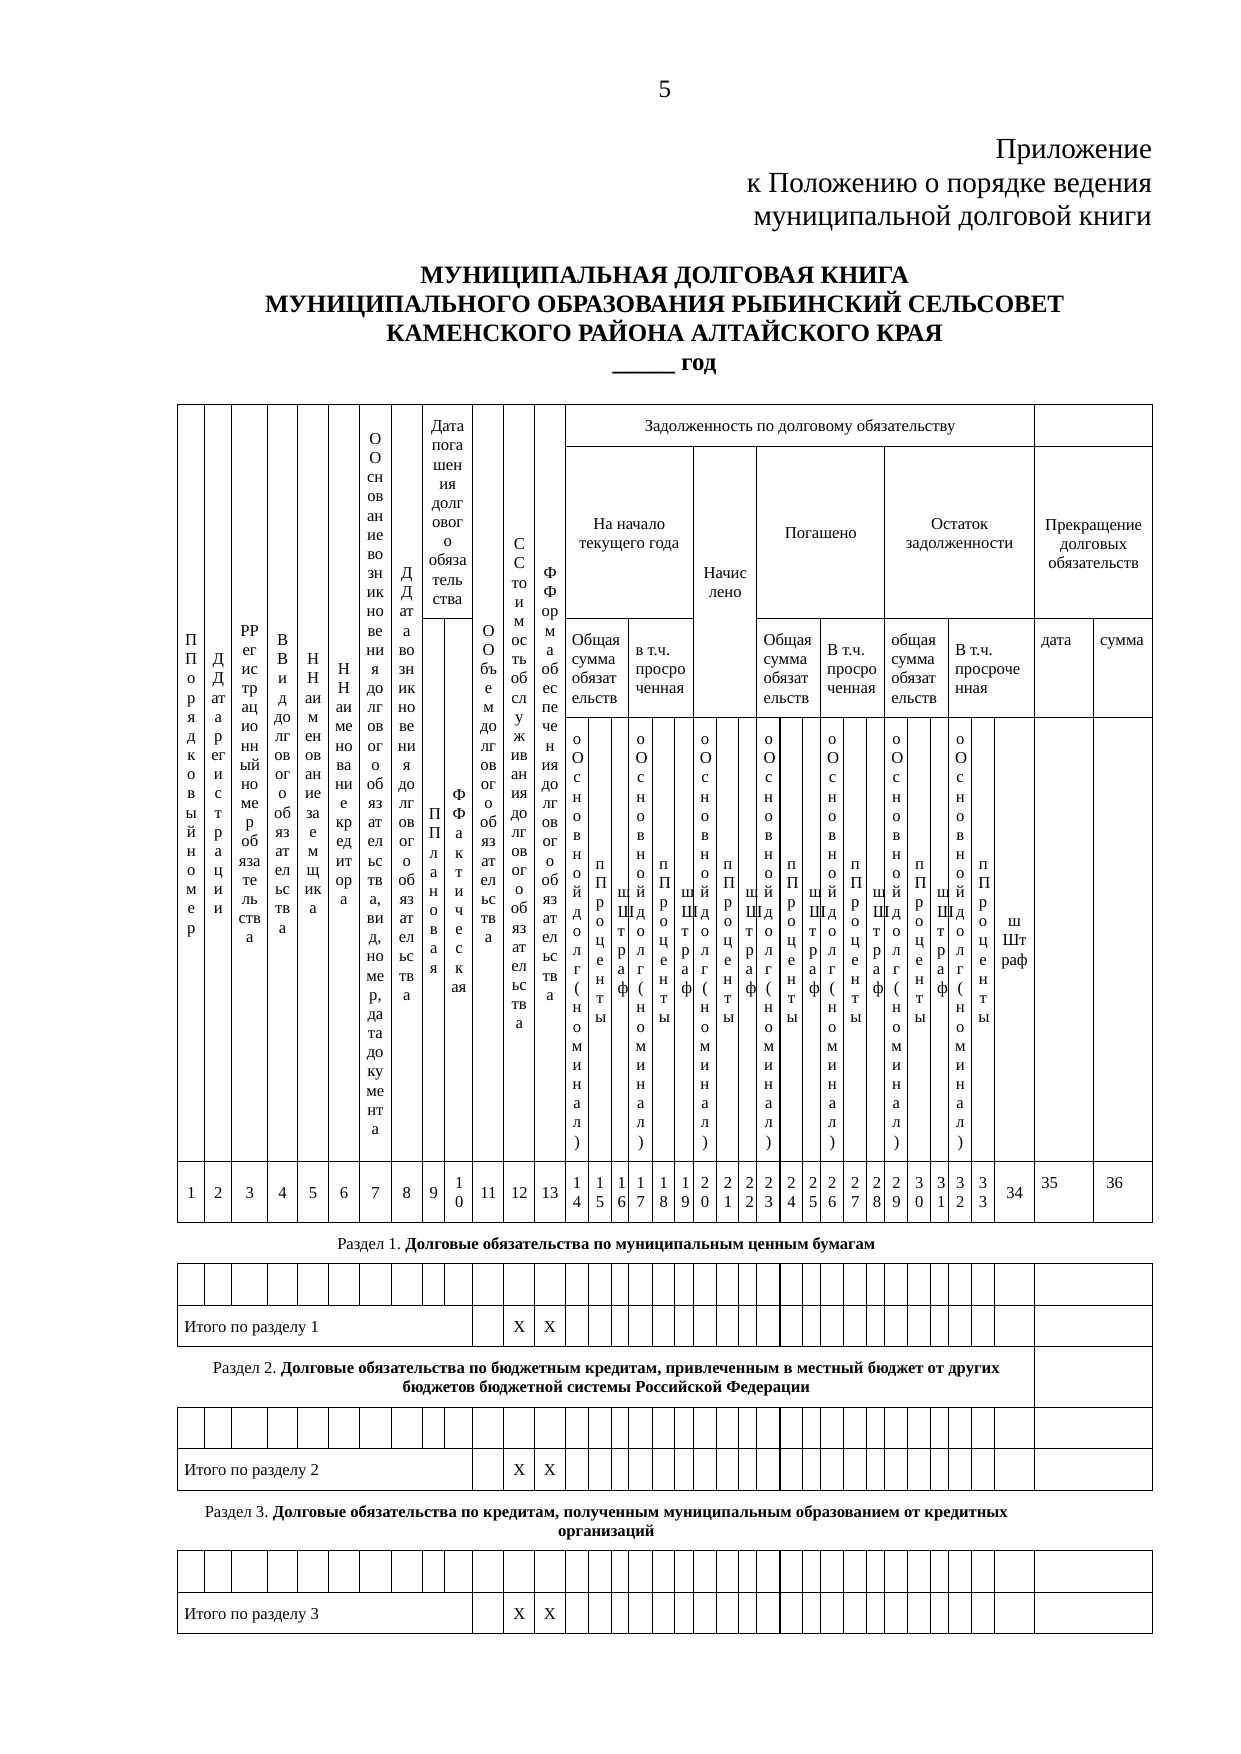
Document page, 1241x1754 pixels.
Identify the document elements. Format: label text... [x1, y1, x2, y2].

table_cell оОсновной долг (номинал) [821, 718, 843, 1161]
table_cell [473, 1306, 503, 1346]
table_cell [629, 1264, 652, 1305]
table_cell Прекращение долговых обязательств [1035, 447, 1152, 618]
table_cell пПроценты [589, 718, 611, 1161]
table_cell [504, 1264, 534, 1305]
table_cell [803, 1551, 820, 1592]
table_cell [694, 1449, 716, 1490]
table_cell 36 [1094, 1162, 1152, 1222]
table_cell [739, 1306, 756, 1346]
table_cell 11 [473, 1162, 503, 1222]
table_cell [931, 1449, 948, 1490]
table_cell [1035, 1223, 1152, 1263]
table_cell [535, 1264, 565, 1305]
table_cell X [504, 1306, 534, 1346]
table_cell X [504, 1449, 534, 1490]
table_cell [885, 1593, 907, 1633]
table_cell [329, 1408, 359, 1448]
table_cell [908, 1593, 930, 1633]
table_cell [423, 1264, 444, 1305]
table_cell 18 [653, 1162, 674, 1222]
table_cell [821, 1408, 843, 1448]
table_cell [473, 1593, 503, 1633]
table_cell [844, 1306, 866, 1346]
text Приложение [177, 131, 1152, 165]
table_cell 5 [298, 1162, 328, 1222]
table_cell [1035, 1593, 1152, 1633]
table_cell [298, 1264, 328, 1305]
table_cell [504, 1551, 534, 1592]
table_cell [653, 1408, 674, 1448]
table_cell [867, 1408, 884, 1448]
table_cell 22 [739, 1162, 756, 1222]
table_cell [360, 1408, 391, 1448]
table_cell 27 [844, 1162, 866, 1222]
table_cell [589, 1593, 611, 1633]
table_cell [757, 1551, 779, 1592]
table_cell Погашено [757, 447, 884, 618]
table_cell [949, 1264, 971, 1305]
table_cell [473, 1551, 503, 1592]
table_cell 35 [1035, 1162, 1093, 1222]
table_cell [844, 1551, 866, 1592]
table_cell [867, 1306, 884, 1346]
table_header Задолженность по долговому обязательству [566, 405, 1034, 446]
table_cell [867, 1449, 884, 1490]
table_cell [757, 1593, 779, 1633]
table_cell Раздел 2. Долговые обязательства по бюджетным кредитам, привлеченным в местный бюджет от других бюджетов бюджетной системы Российской Федерации [178, 1347, 1034, 1407]
table_cell [675, 1593, 693, 1633]
table_cell [781, 1408, 802, 1448]
table_cell [205, 1264, 231, 1305]
table_cell [178, 1551, 204, 1592]
table_cell [844, 1264, 866, 1305]
table_cell пПроценты [972, 718, 994, 1161]
table_header ДДата регистрации [205, 405, 231, 1161]
table_cell пПроценты [717, 718, 738, 1161]
table_cell [908, 1306, 930, 1346]
table_cell [757, 1264, 779, 1305]
table_cell [844, 1408, 866, 1448]
table_cell [844, 1593, 866, 1633]
table_cell [566, 1593, 588, 1633]
table_cell [908, 1449, 930, 1490]
table_cell 29 [885, 1162, 907, 1222]
table_cell [612, 1551, 628, 1592]
table_cell X [504, 1593, 534, 1633]
table_cell [717, 1306, 738, 1346]
table_cell пПроценты [781, 718, 802, 1161]
table_cell [653, 1306, 674, 1346]
table_cell [612, 1264, 628, 1305]
table_cell [675, 1306, 693, 1346]
table_cell [931, 1408, 948, 1448]
table_cell шШтраф [739, 718, 756, 1161]
table_cell [908, 1408, 930, 1448]
table_cell [739, 1551, 756, 1592]
table_cell X [535, 1449, 565, 1490]
table_cell [675, 1449, 693, 1490]
table_cell [504, 1408, 534, 1448]
table_cell [1035, 1491, 1152, 1550]
text к Положению о порядке ведения [177, 165, 1152, 198]
table_cell [931, 1551, 948, 1592]
table_cell [803, 1264, 820, 1305]
table_cell [329, 1264, 359, 1305]
table_cell [931, 1306, 948, 1346]
table_cell [694, 1593, 716, 1633]
table_cell [1035, 718, 1093, 1161]
table_cell [694, 1551, 716, 1592]
table_cell [392, 1408, 422, 1448]
table_cell 20 [694, 1162, 716, 1222]
table_cell [445, 1408, 472, 1448]
table_cell [612, 1408, 628, 1448]
table_cell [589, 1306, 611, 1346]
table_cell пПроценты [908, 718, 930, 1161]
table_cell [781, 1264, 802, 1305]
table_cell 15 [589, 1162, 611, 1222]
table_header ДДата возникновения долгового обязательства [392, 405, 422, 1161]
table_cell 23 [757, 1162, 779, 1222]
table_cell [949, 1306, 971, 1346]
table_cell [205, 1408, 231, 1448]
table_cell 1 [178, 1162, 204, 1222]
table_cell [757, 1306, 779, 1346]
table_cell [566, 1449, 588, 1490]
table_cell 25 [803, 1162, 820, 1222]
table_cell [717, 1408, 738, 1448]
table_cell [949, 1449, 971, 1490]
table_cell [473, 1264, 503, 1305]
table_cell 6 [329, 1162, 359, 1222]
table_cell [653, 1449, 674, 1490]
table_cell [1035, 1551, 1152, 1592]
table_cell в т.ч. просроченная [629, 619, 693, 717]
text МУНИЦИПАЛЬНОГО ОБРАЗОВАНИЯ РЫБИНСКИЙ СЕЛЬСОВЕТ КАМЕНСКОГО РАЙОНА АЛТАЙСКОГО КРАЯ [177, 289, 1152, 347]
table_cell [821, 1264, 843, 1305]
table_cell [867, 1593, 884, 1633]
table_cell На начало текущего года [566, 447, 693, 618]
table_cell [1094, 718, 1152, 1161]
table_cell [694, 1408, 716, 1448]
table_cell шШтраф [803, 718, 820, 1161]
table_cell [612, 1593, 628, 1633]
table_header ППорядковый номер [178, 405, 204, 1161]
table_cell [589, 1551, 611, 1592]
table_cell [717, 1593, 738, 1633]
table_cell [972, 1408, 994, 1448]
table_cell Раздел 1. Долговые обязательства по муниципальным ценным бумагам [178, 1223, 1034, 1263]
table_header ООбъем долгового обязательства [473, 405, 503, 1161]
table_cell [821, 1551, 843, 1592]
table_cell Общая сумма обязательств [757, 619, 820, 717]
table_cell [739, 1264, 756, 1305]
table_header ООснование возникновения долгового обязательства, вид, номер, дата документа [360, 405, 391, 1161]
table_cell [1035, 1264, 1152, 1305]
table_cell 2 [205, 1162, 231, 1222]
table_cell [629, 1593, 652, 1633]
table_cell шШтраф [995, 718, 1034, 1161]
table_cell [1035, 1408, 1152, 1448]
table_cell [612, 1449, 628, 1490]
table_cell [653, 1264, 674, 1305]
table_cell оОсновной долг (номинал) [629, 718, 652, 1161]
table_cell 34 [995, 1162, 1034, 1222]
table_cell [803, 1306, 820, 1346]
table_cell [360, 1551, 391, 1592]
table_cell 7 [360, 1162, 391, 1222]
table_cell [629, 1408, 652, 1448]
table_cell 4 [268, 1162, 297, 1222]
table_cell [566, 1408, 588, 1448]
table_cell [392, 1551, 422, 1592]
table_cell [392, 1264, 422, 1305]
table_header ННаименование заемщика [298, 405, 328, 1161]
table_cell [423, 1551, 444, 1592]
table_cell оОсновной долг (номинал) [566, 718, 588, 1161]
table_cell [908, 1264, 930, 1305]
table_cell шШтраф [675, 718, 693, 1161]
table_cell [995, 1306, 1034, 1346]
table_cell Общая сумма обязательств [566, 619, 628, 717]
table_cell [629, 1306, 652, 1346]
table_cell [675, 1408, 693, 1448]
table_cell [298, 1408, 328, 1448]
table_cell [178, 1264, 204, 1305]
table_cell 12 [504, 1162, 534, 1222]
table_cell ППлановая [423, 619, 444, 1161]
table_cell [566, 1551, 588, 1592]
table_cell ФФактическая [445, 619, 472, 1161]
table_cell [473, 1408, 503, 1448]
table_cell [423, 1408, 444, 1448]
table_cell 8 [392, 1162, 422, 1222]
table_cell оОсновной долг (номинал) [694, 718, 716, 1161]
table_cell [821, 1449, 843, 1490]
table_cell [739, 1408, 756, 1448]
table_cell [972, 1264, 994, 1305]
table_cell [908, 1551, 930, 1592]
table_header ННаименование кредитора [329, 405, 359, 1161]
table_cell общая сумма обязательств [885, 619, 948, 717]
table_cell [232, 1264, 267, 1305]
table_cell [445, 1551, 472, 1592]
table_cell [757, 1449, 779, 1490]
table_cell [629, 1551, 652, 1592]
table_cell [885, 1264, 907, 1305]
table_cell [781, 1449, 802, 1490]
table_cell [1035, 1449, 1152, 1490]
table_cell [949, 1593, 971, 1633]
table_cell X [535, 1306, 565, 1346]
table_cell [739, 1449, 756, 1490]
table_cell 31 [931, 1162, 948, 1222]
table_header ВВид долгового обязательства [268, 405, 297, 1161]
table_cell [1035, 1306, 1152, 1346]
table_cell [995, 1264, 1034, 1305]
table_cell 9 [423, 1162, 444, 1222]
table_cell [717, 1264, 738, 1305]
table_cell [1078, 619, 1093, 717]
table_cell 13 [535, 1162, 565, 1222]
table_cell [972, 1551, 994, 1592]
table_cell [803, 1449, 820, 1490]
table_cell [589, 1408, 611, 1448]
table_cell [821, 1593, 843, 1633]
text _____ год [177, 347, 1152, 376]
table_cell [844, 1449, 866, 1490]
table_cell [612, 1306, 628, 1346]
table_cell [931, 1264, 948, 1305]
table_cell [821, 1306, 843, 1346]
table_cell [803, 1408, 820, 1448]
table_cell [885, 1306, 907, 1346]
table_cell [566, 1264, 588, 1305]
table_cell [867, 1264, 884, 1305]
table_cell [949, 1551, 971, 1592]
table_cell Итого по разделу 2 [178, 1449, 472, 1490]
table_cell 17 [629, 1162, 652, 1222]
table_cell [329, 1551, 359, 1592]
table_cell [972, 1306, 994, 1346]
table_cell сумма [1094, 619, 1152, 717]
table_cell 32 [949, 1162, 971, 1222]
table_cell [949, 1408, 971, 1448]
table_cell оОсновной долг (номинал) [757, 718, 779, 1161]
table_cell оОсновной долг (номинал) [885, 718, 907, 1161]
table_cell [694, 1264, 716, 1305]
table_cell [757, 1408, 779, 1448]
table_cell [781, 1593, 802, 1633]
table_cell 14 [566, 1162, 588, 1222]
table_cell Итого по разделу 3 [178, 1593, 472, 1633]
table_cell [653, 1593, 674, 1633]
table_cell [268, 1264, 297, 1305]
table_cell 26 [821, 1162, 843, 1222]
table_cell [473, 1449, 503, 1490]
table_cell Раздел 3. Долговые обязательства по кредитам, полученным муниципальным образованием от кредитных организаций [178, 1491, 1034, 1550]
table_cell [885, 1449, 907, 1490]
table_cell шШтраф [867, 718, 884, 1161]
table_header [1035, 405, 1152, 446]
table_cell [931, 1593, 948, 1633]
table_cell 19 [675, 1162, 693, 1222]
table_cell [268, 1408, 297, 1448]
table_cell [653, 1551, 674, 1592]
table_cell [885, 1551, 907, 1592]
table_cell 3 [232, 1162, 267, 1222]
table_cell пПроценты [844, 718, 866, 1161]
table_header ФФорма обеспечения долгового обязательства [535, 405, 565, 1161]
table_cell [360, 1264, 391, 1305]
table_cell [1035, 1347, 1152, 1407]
table_cell [298, 1551, 328, 1592]
table_cell [232, 1551, 267, 1592]
table_cell [739, 1593, 756, 1633]
table_cell [694, 1306, 716, 1346]
table_cell [972, 1449, 994, 1490]
table_cell [535, 1551, 565, 1592]
table_cell [972, 1593, 994, 1633]
table_cell Остаток задолженности [885, 447, 1034, 618]
table_cell [268, 1551, 297, 1592]
text муниципальной долговой книги [177, 198, 1152, 232]
table_cell шШтраф [612, 718, 628, 1161]
table_cell В т.ч. просроченная [821, 619, 884, 717]
table_cell [535, 1408, 565, 1448]
table_cell X [535, 1593, 565, 1633]
table_cell [445, 1264, 472, 1305]
table_cell 24 [781, 1162, 802, 1222]
table_cell оОсновной долг (номинал) [949, 718, 971, 1161]
table_cell 28 [867, 1162, 884, 1222]
table_cell 10 [445, 1162, 472, 1222]
table_cell [803, 1593, 820, 1633]
table_cell 30 [908, 1162, 930, 1222]
table_cell [178, 1408, 204, 1448]
table_cell шШтраф [931, 718, 948, 1161]
table_cell [205, 1551, 231, 1592]
table_header Дата погашения долгового обязательства [423, 405, 472, 618]
table_cell 33 [972, 1162, 994, 1222]
table_cell [589, 1264, 611, 1305]
table_header ССтоимость обслуживания долгового обязательства [504, 405, 534, 1161]
table_cell [675, 1264, 693, 1305]
table_cell [566, 1306, 588, 1346]
table_cell [781, 1551, 802, 1592]
table_cell [717, 1551, 738, 1592]
table_header РРегистрационный номер обязательства [232, 405, 267, 1161]
table_cell В т.ч. просроченная [949, 619, 1034, 717]
table_cell [995, 1593, 1034, 1633]
table_cell [995, 1551, 1034, 1592]
table_cell [629, 1449, 652, 1490]
table_cell [675, 1551, 693, 1592]
table_cell 21 [717, 1162, 738, 1222]
table_cell [885, 1408, 907, 1448]
table_cell Начислено [694, 447, 756, 717]
table_cell 16 [612, 1162, 628, 1222]
table_cell дата [1035, 619, 1078, 717]
table_cell [995, 1449, 1034, 1490]
table_cell [589, 1449, 611, 1490]
table_cell Итого по разделу 1 [178, 1306, 472, 1346]
table_cell [867, 1551, 884, 1592]
table_cell [995, 1408, 1034, 1448]
table_cell [717, 1449, 738, 1490]
table_cell [781, 1306, 802, 1346]
table_cell [232, 1408, 267, 1448]
text МУНИЦИПАЛЬНАЯ ДОЛГОВАЯ КНИГА [177, 261, 1152, 289]
table_cell пПроценты [653, 718, 674, 1161]
